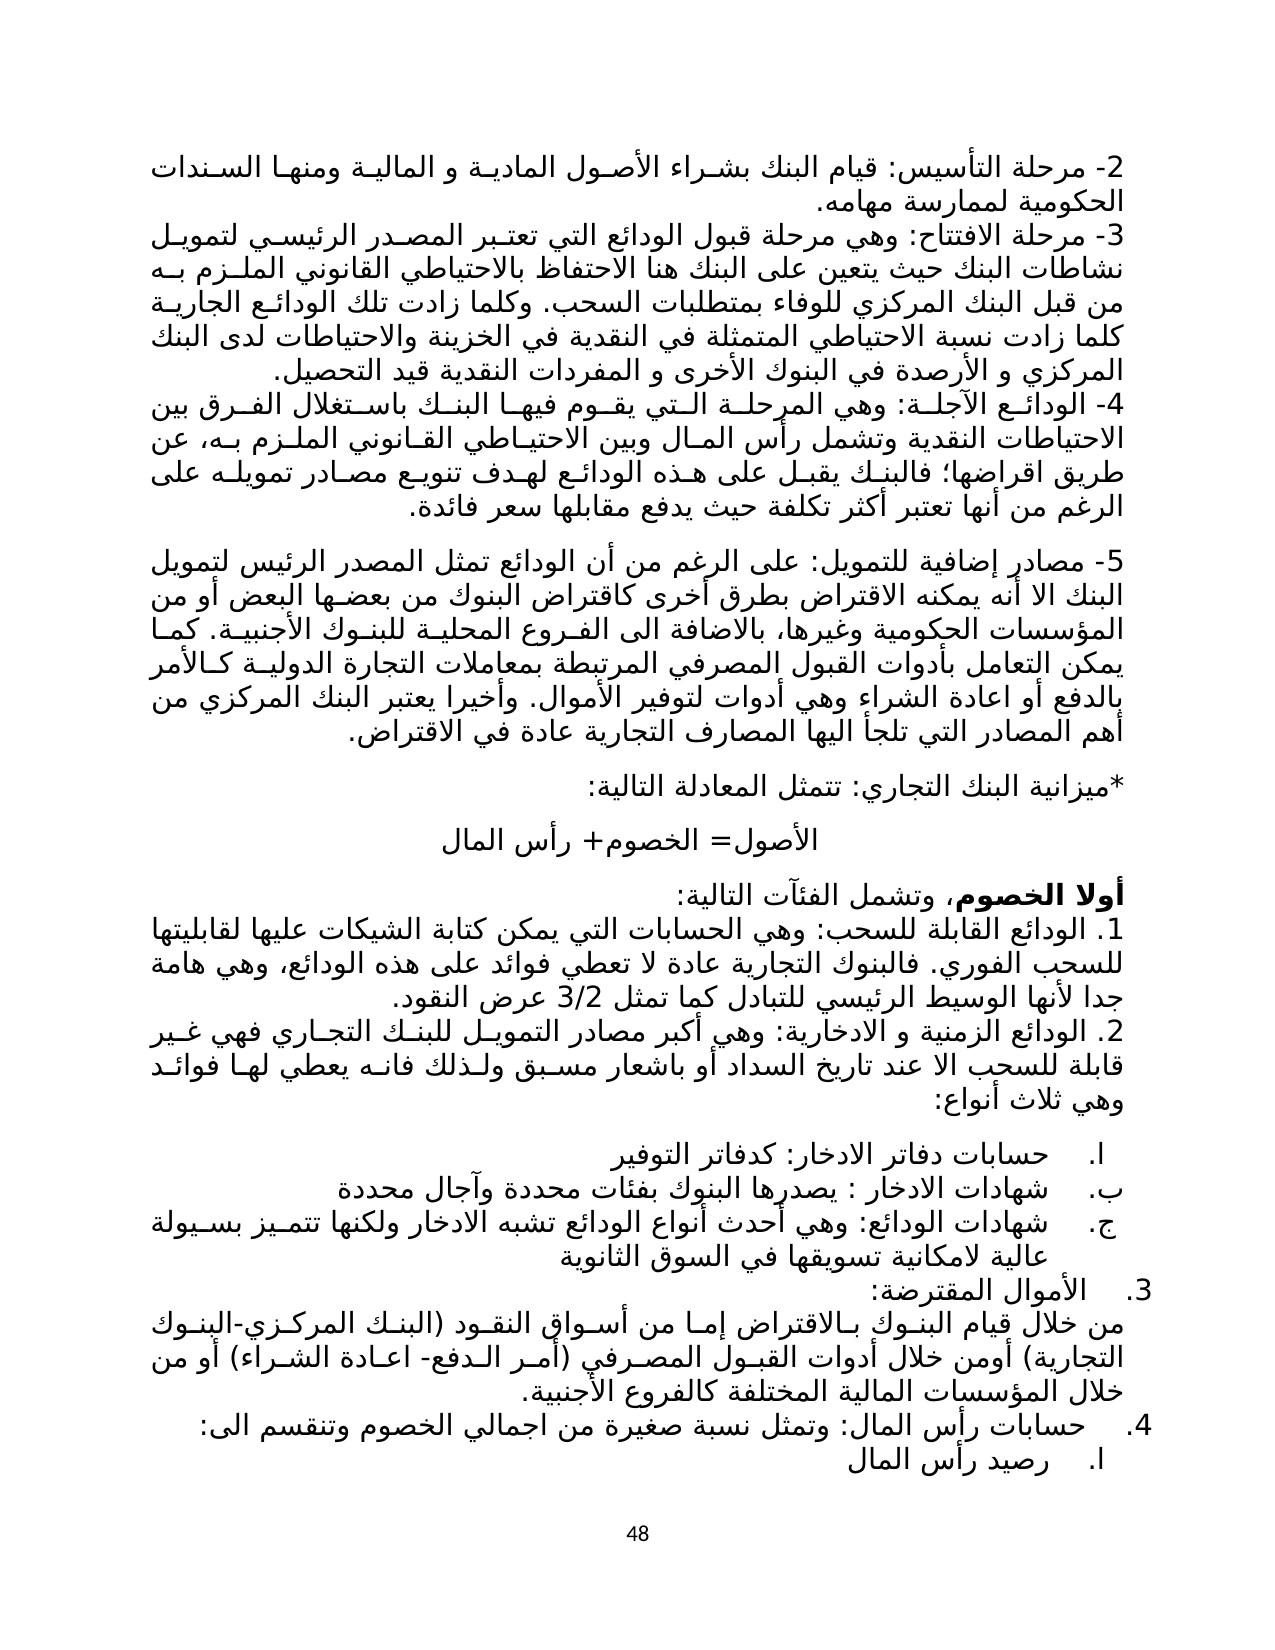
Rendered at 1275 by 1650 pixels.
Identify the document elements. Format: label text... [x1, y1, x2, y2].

list حسابات رأس المال: وتمثل نسبة صغيرة من اجمالي الخصوم وتنقسم الى: [150, 1409, 1125, 1443]
text أولا الخصوم، وتشمل الفئآت التالية: [150, 878, 1125, 912]
list رصيد رأس المال [150, 1443, 1087, 1477]
text 4- الودائع الآجلة: وهي المرحلة التي يقوم فيها البنك باستغلال الفرق بين الاحتياطات النقدية وتشمل رأس المال وبين الاحتياطي القانوني الملزم به، عن طريق اقراضها؛ فالبنك يقبل على هذه الودائع لهدف تنويع مصادر تمويله على الرغم من أنها تعتبر أكثر تكلفة حيث يدفع مقابلها سعر فائدة. [150, 388, 1125, 523]
list شهادات الادخار : يصدرها البنوك بفئات محددة وآجال محددة [150, 1171, 1087, 1205]
text 2. الودائع الزمنية و الادخارية: وهي أكبر مصادر التمويل للبنك التجاري فهي غير قابلة للسحب الا عند تاريخ السداد أو باشعار مسبق ولذلك فانه يعطي لها فوائد وهي ثلاث أنواع: [150, 1014, 1125, 1116]
text 2- مرحلة التأسيس: قيام البنك بشراء الأصول المادية و المالية ومنها السندات الحكومية لممارسة مهامه. [150, 150, 1125, 218]
text 3- مرحلة الافتتاح: وهي مرحلة قبول الودائع التي تعتبر المصدر الرئيسي لتمويل نشاطات البنك حيث يتعين على البنك هنا الاحتفاظ بالاحتياطي القانوني الملزم به من قبل البنك المركزي للوفاء بمتطلبات السحب. وكلما زادت تلك الودائع الجارية كلما زادت نسبة الاحتياطي المتمثلة في النقدية في الخزينة والاحتياطات لدى البنك المركزي و الأرصدة في البنوك الأخرى و المفردات النقدية قيد التحصيل. [150, 218, 1125, 388]
list حسابات دفاتر الادخار: كدفاتر التوفير [150, 1137, 1087, 1171]
text 1. الودائع القابلة للسحب: وهي الحسابات التي يمكن كتابة الشيكات عليها لقابليتها للسحب الفوري. فالبنوك التجارية عادة لا تعطي فوائد على هذه الودائع، وهي هامة جدا لأنها الوسيط الرئيسي للتبادل كما تمثل 3/2 عرض النقود. [150, 912, 1125, 1014]
text من خلال قيام البنوك بالاقتراض إما من أسواق النقود (البنك المركزي-البنوك التجارية) أومن خلال أدوات القبول المصرفي (أمر الدفع- اعادة الشراء) أو من خلال المؤسسات المالية المختلفة كالفروع الأجنبية. [150, 1307, 1125, 1409]
text 5- مصادر إضافية للتمويل: على الرغم من أن الودائع تمثل المصدر الرئيس لتمويل البنك الا أنه يمكنه الاقتراض بطرق أخرى كاقتراض البنوك من بعضها البعض أو من المؤسسات الحكومية وغيرها، بالاضافة الى الفروع المحلية للبنوك الأجنبية. كما يمكن التعامل بأدوات القبول المصرفي المرتبطة بمعاملات التجارة الدولية كالأمر بالدفع أو اعادة الشراء وهي أدوات لتوفير الأموال. وأخيرا يعتبر البنك المركزي من أهم المصادر التي تلجأ اليها المصارف التجارية عادة في الاقتراض. [150, 544, 1125, 748]
text الأصول= الخصوم+ رأس المال [150, 824, 1125, 858]
list شهادات الودائع: وهي أحدث أنواع الودائع تشبه الادخار ولكنها تتميز بسيولة عالية لامكانية تسويقها في السوق الثانوية [150, 1205, 1087, 1273]
list الأموال المقترضة: [150, 1273, 1125, 1307]
text *ميزانية البنك التجاري: تتمثل المعادلة التالية: [150, 769, 1125, 803]
